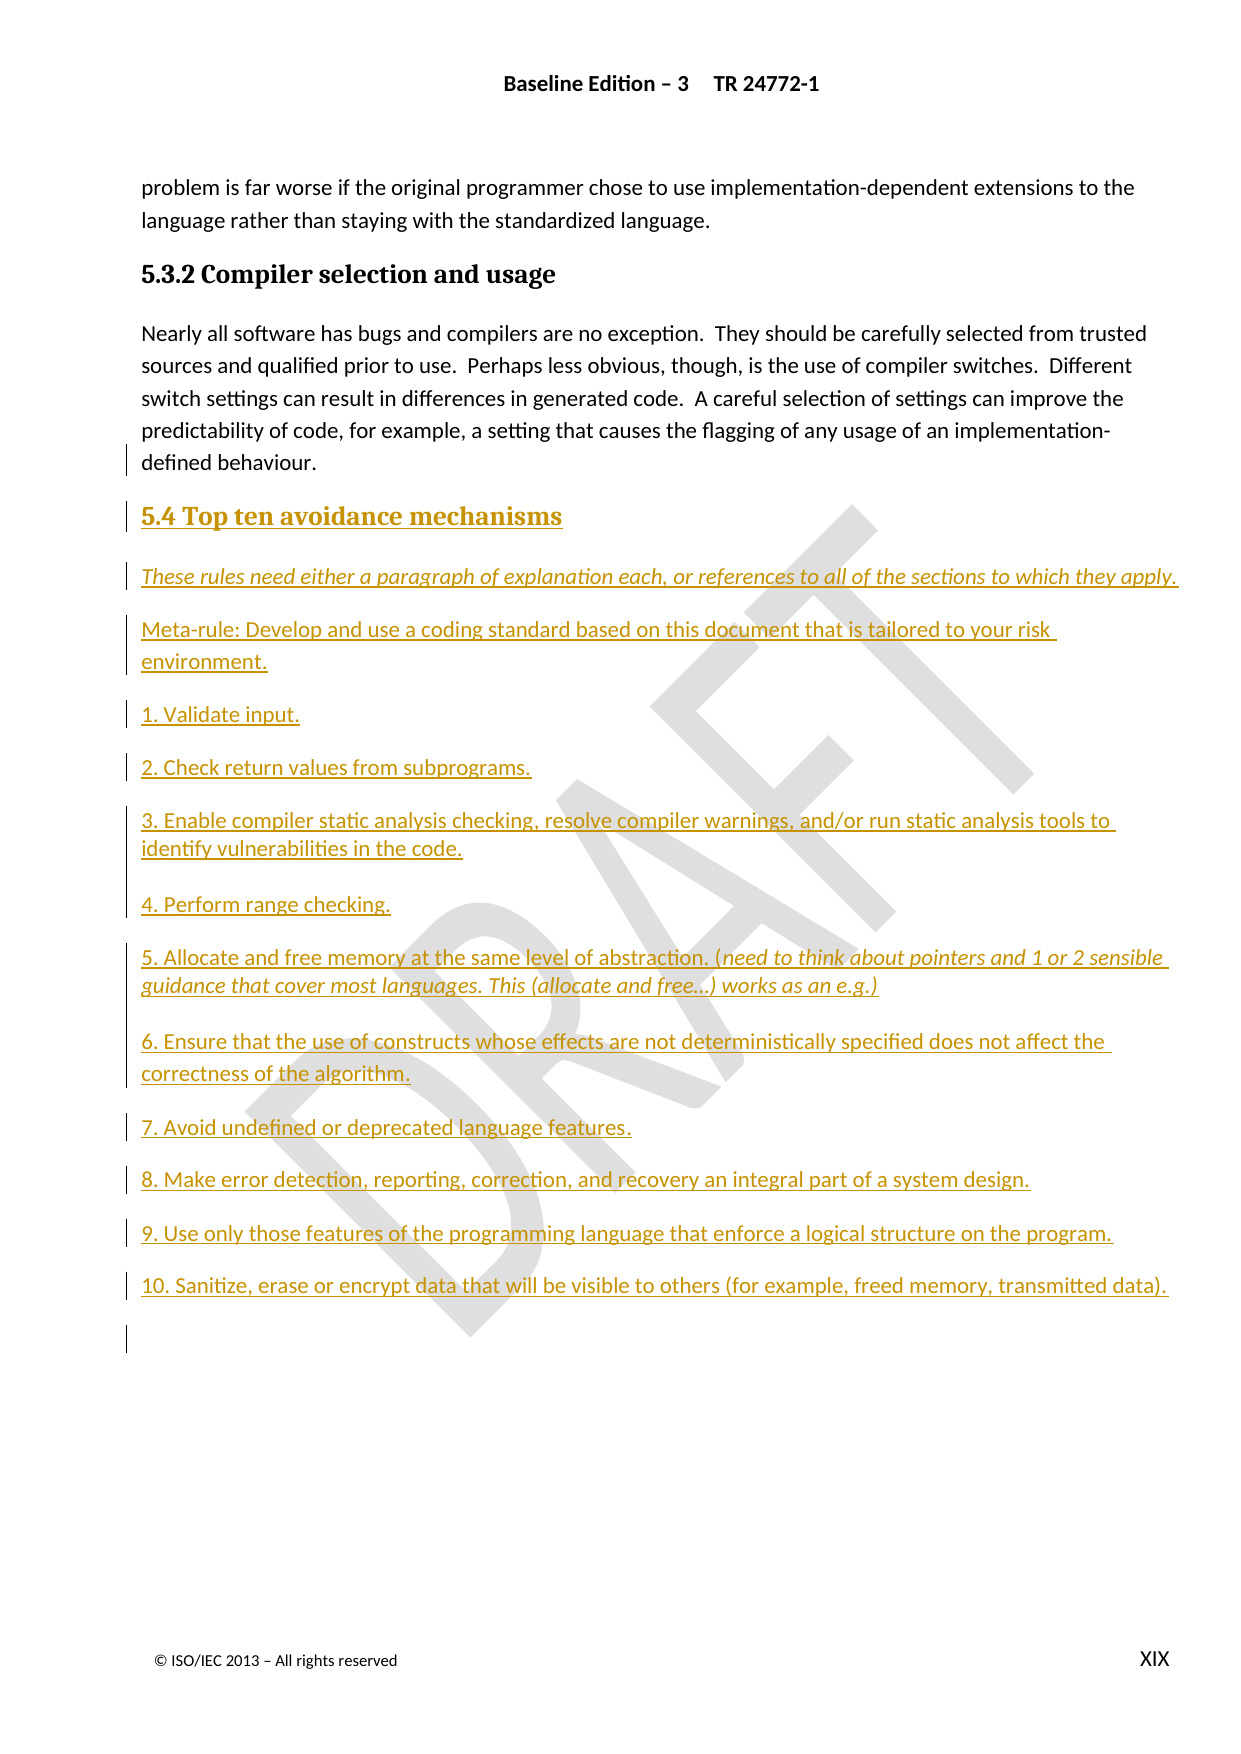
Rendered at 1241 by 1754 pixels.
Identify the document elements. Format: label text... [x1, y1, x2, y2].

text Nearly all software has bugs and compilers are no exception. They should be carefully selected from trusted sources and qualified prior to use. Perhaps less obvious, though, is the use of compiler switches. Different switch settings can result in differences in generated code. A careful selection of settings can improve the predictability of code, for example, a setting that causes the flagging of any usage of an implementation-defined behaviour. [141, 319, 1182, 476]
subtitle 5.3.2 Compiler selection and usage [141, 259, 1182, 290]
